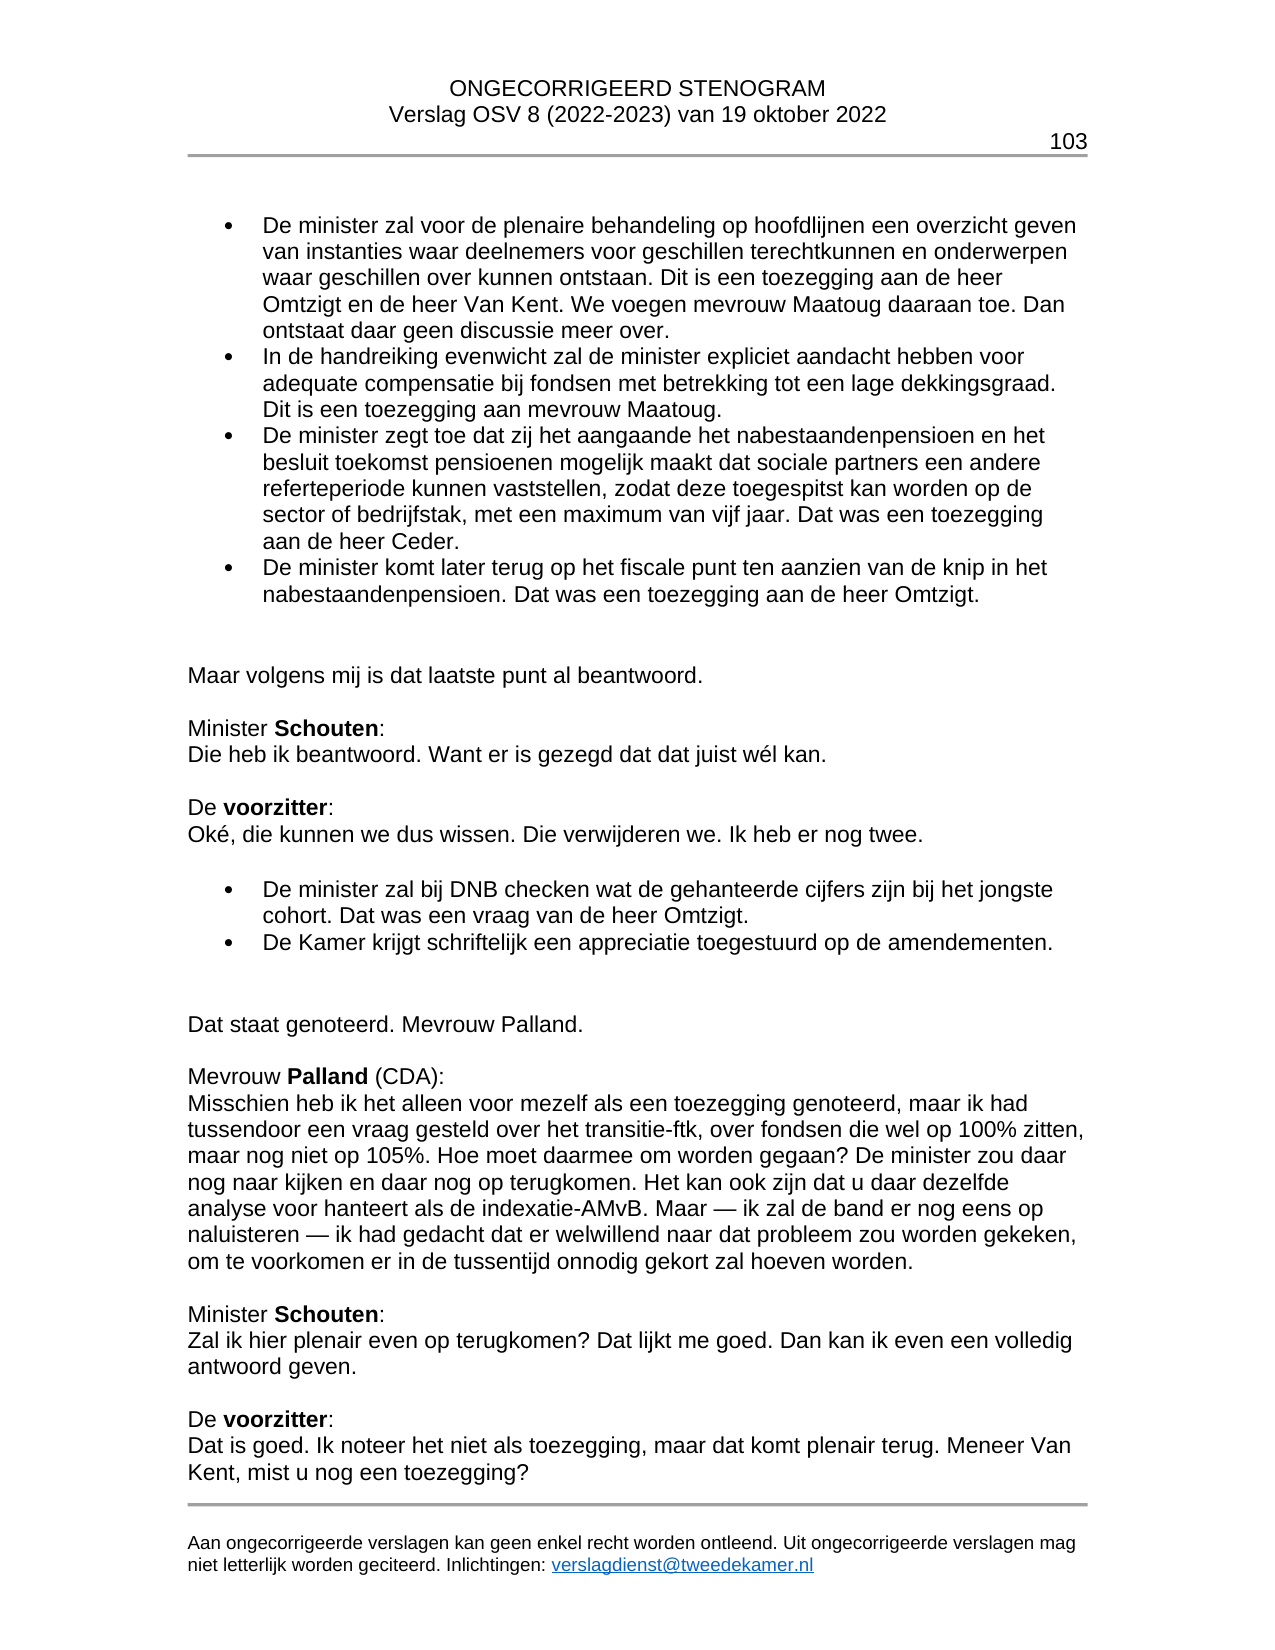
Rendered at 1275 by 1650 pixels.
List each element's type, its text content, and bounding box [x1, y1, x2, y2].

text Maar volgens mij is dat laatste punt al beantwoord. Minister Schouten: Die heb ik beantwoord. Want er is gezegd dat dat juist wél kan. De voorzitter: Oké, die kunnen we dus wissen. Die verwijderen we. Ik heb er nog twee. [187, 636, 1087, 847]
list In de handreiking evenwicht zal de minister expliciet aandacht hebben voor adequate compensatie bij fondsen met betrekking tot een lage dekkingsgraad. Dit is een toezegging aan mevrouw Maatoug. [225, 343, 1087, 422]
list De minister zal voor de plenaire behandeling op hoofdlijnen een overzicht geven van instanties waar deelnemers voor geschillen terechtkunnen en onderwerpen waar geschillen over kunnen ontstaan. Dit is een toezegging aan de heer Omtzigt en de heer Van Kent. We voegen mevrouw Maatoug daaraan toe. Dan ontstaat daar geen discussie meer over. [225, 212, 1087, 343]
list De minister komt later terug op het fiscale punt ten aanzien van de knip in het nabestaandenpensioen. Dat was een toezegging aan de heer Omtzigt. [225, 554, 1087, 607]
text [187, 984, 1087, 1485]
list De minister zegt toe dat zij het aangaande het nabestaandenpensioen en het besluit toekomst pensioenen mogelijk maakt dat sociale partners een andere referteperiode kunnen vaststellen, zodat deze toegespitst kan worden op de sector of bedrijfstak, met een maximum van vijf jaar. Dat was een toezegging aan de heer Ceder. [225, 422, 1087, 554]
list De minister zal bij DNB checken wat de gehanteerde cijfers zijn bij het jongste cohort. Dat was een vraag van de heer Omtzigt. [225, 876, 1087, 929]
list De Kamer krijgt schriftelijk een appreciatie toegestuurd op de amendementen. [225, 929, 1087, 955]
